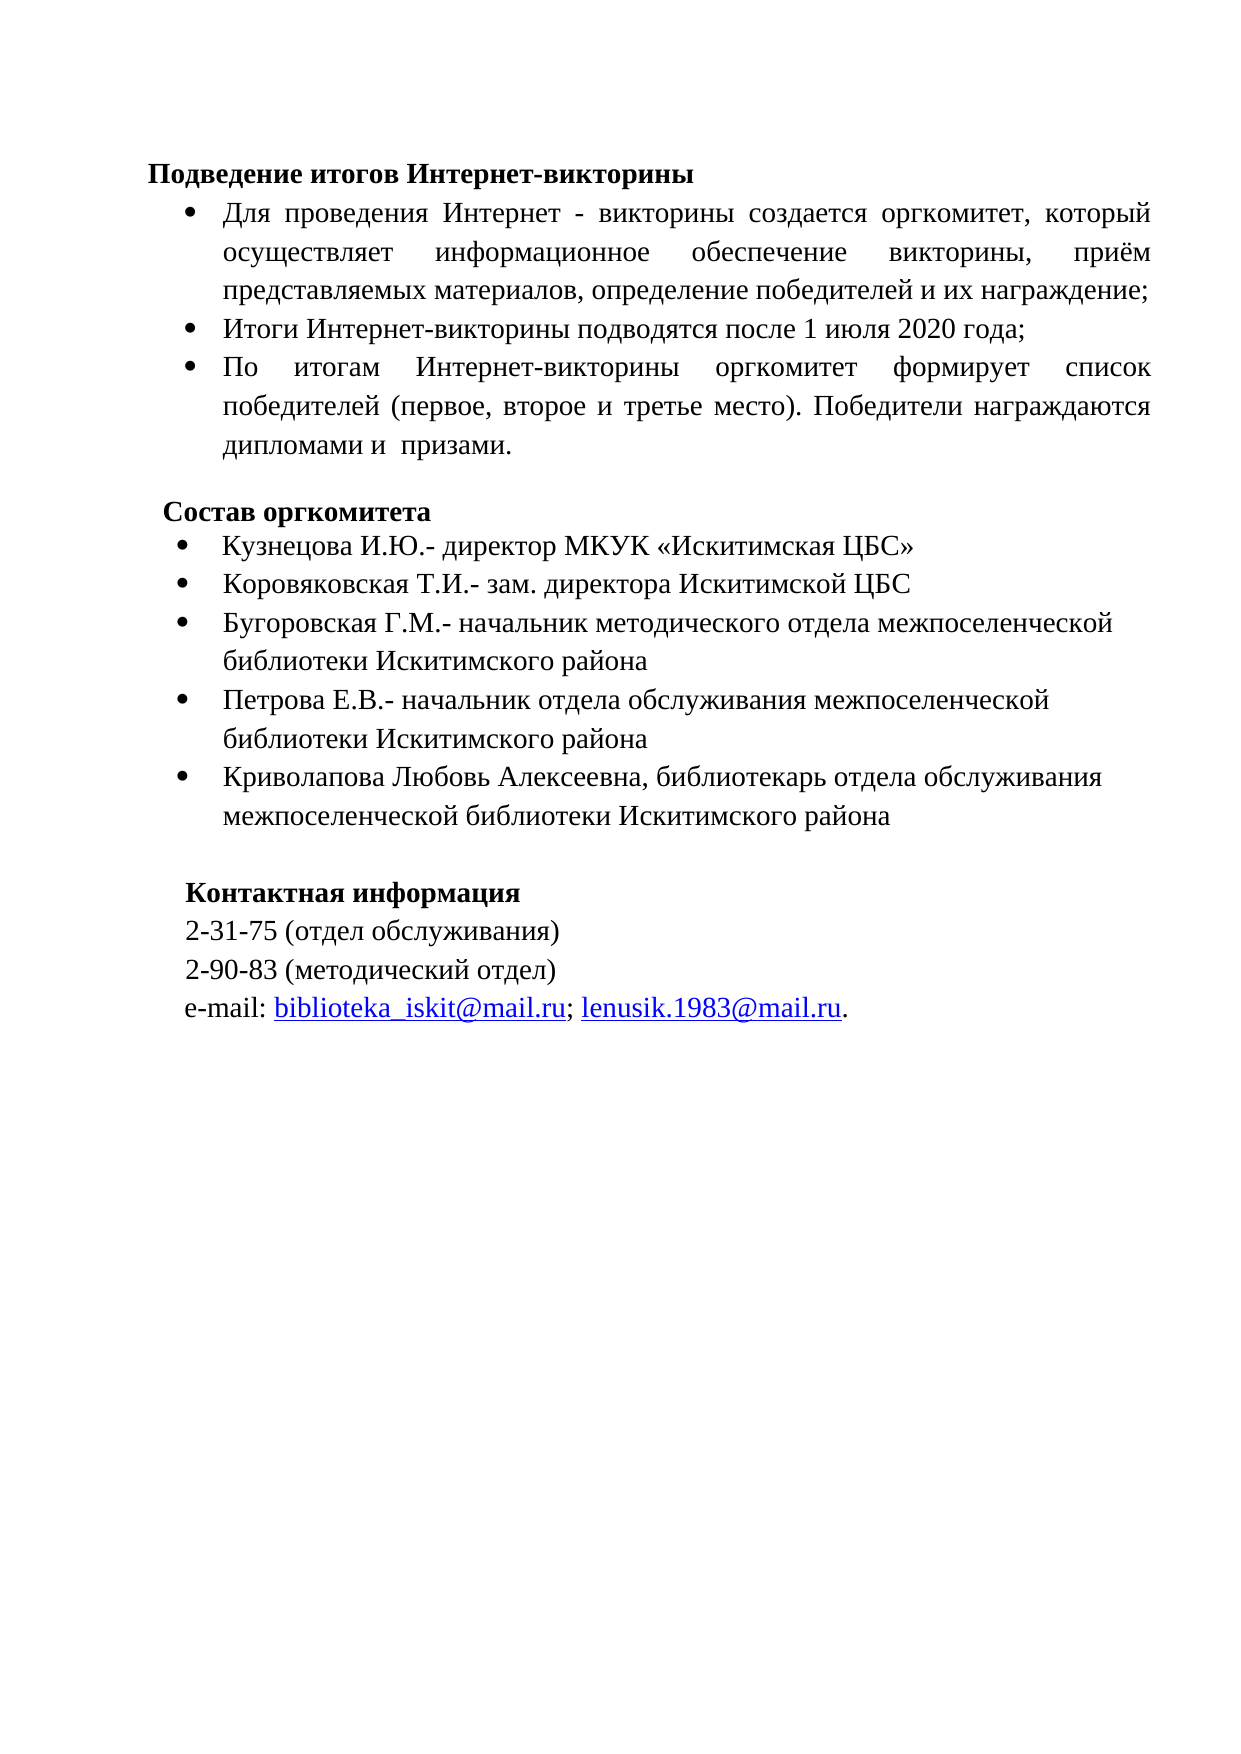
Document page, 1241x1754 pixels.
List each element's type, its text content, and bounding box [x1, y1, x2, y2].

text 2-31-75 (отдел обслуживания) [185, 913, 1152, 947]
list По итогам Интернет-викторины оргкомитет формирует список победителей (первое, второе и третье место). Победители награждаются дипломами и призами. [185, 349, 1152, 460]
text Контактная информация [185, 875, 1152, 908]
list Для проведения Интернет - викторины создается оргкомитет, который осуществляет информационное обеспечение викторины, приём представляемых материалов, определение победителей и их награждение; [185, 195, 1152, 306]
list Кузнецова И.Ю.- директор МКУК «Искитимская ЦБС» [148, 528, 1152, 561]
list Бугоровская Г.М.- начальник методического отдела межпоселенческой библиотеки Искитимского района [177, 605, 1152, 677]
list Криволапова Любовь Алексеевна, библиотекарь отдела обслуживания межпоселенческой библиотеки Искитимского района [177, 759, 1152, 831]
text 2-90-83 (методический отдел) [185, 952, 1152, 986]
list Итоги Интернет-викторины подводятся после 1 июля 2020 года; [185, 311, 1152, 344]
text e-mail: biblioteka_iskit@mail.ru; lenusik.1983@mail.ru. [148, 991, 1152, 1024]
text Состав оргкомитета [162, 494, 1152, 528]
list Петрова Е.В.- начальник отдела обслуживания межпоселенческой библиотеки Искитимского района [177, 682, 1152, 754]
text Подведение итогов Интернет-викторины [148, 157, 1152, 190]
list Коровяковская Т.И.- зам. директора Искитимской ЦБС [177, 566, 1152, 600]
